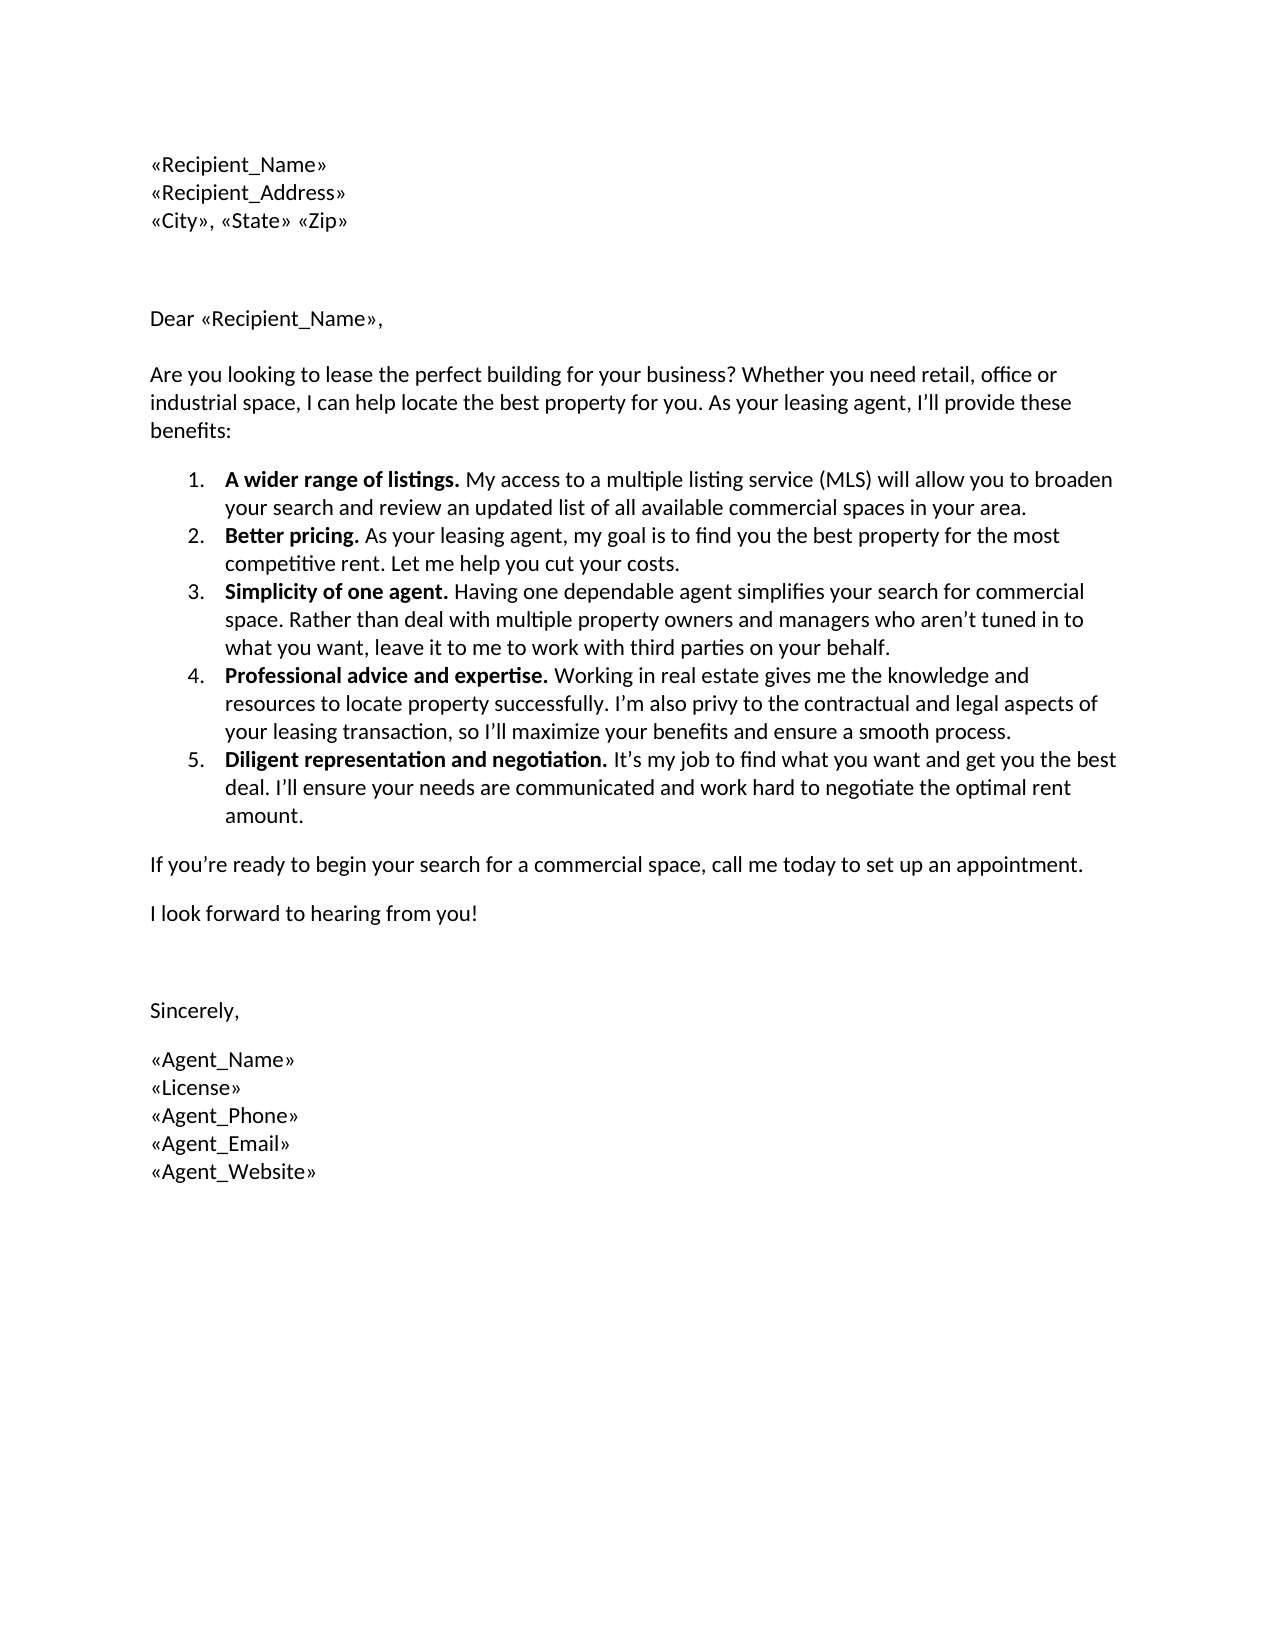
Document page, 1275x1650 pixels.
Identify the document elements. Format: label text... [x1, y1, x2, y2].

text Dear , Are you looking to lease the perfect building for your business? Whether you need retail, office or industrial space, I can help locate the best property for you. As your leasing agent, I’ll provide these benefits: [150, 304, 1125, 444]
text «Recipient_Name» , [150, 150, 1125, 234]
text Sincerely, [150, 996, 1125, 1024]
list Simplicity of one agent. Having one dependable agent simplifies your search for commercial space. Rather than deal with multiple property owners and managers who aren’t tuned in to what you want, leave it to me to work with third parties on your behalf. [187, 577, 1125, 661]
text I look forward to hearing from you! [150, 899, 1125, 927]
list Diligent representation and negotiation. It’s my job to find what you want and get you the best deal. I’ll ensure your needs are communicated and work hard to negotiate the optimal rent amount. [187, 745, 1125, 829]
list Professional advice and expertise. Working in real estate gives me the knowledge and resources to locate property successfully. I’m also privy to the contractual and legal aspects of your leasing transaction, so I’ll maximize your benefits and ensure a smooth process. [187, 661, 1125, 745]
list A wider range of listings. My access to a multiple listing service (MLS) will allow you to broaden your search and review an updated list of all available commercial spaces in your area. [187, 465, 1125, 521]
list Better pricing. As your leasing agent, my goal is to find you the best property for the most competitive rent. Let me help you cut your costs. [187, 521, 1125, 577]
text If you’re ready to begin your search for a commercial space, call me today to set up an appointment. [150, 850, 1125, 878]
